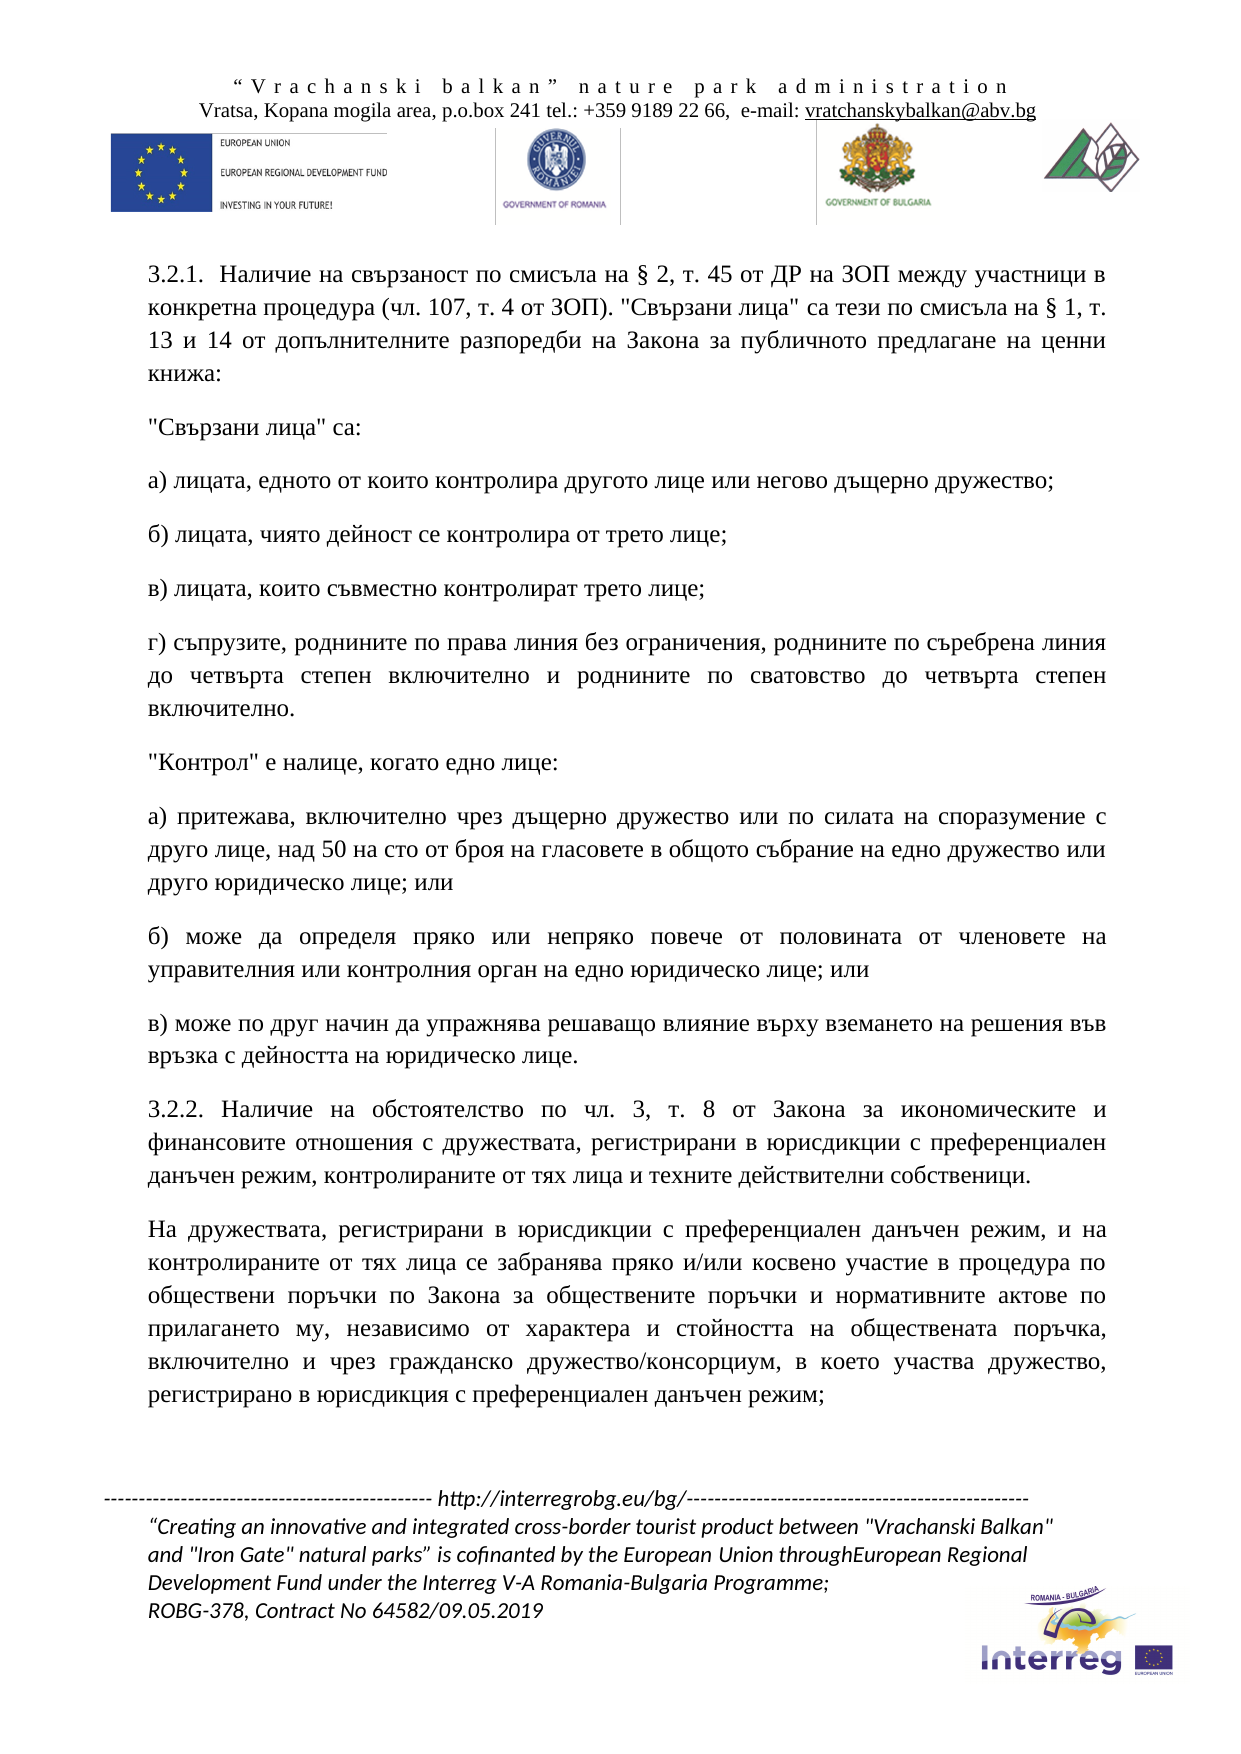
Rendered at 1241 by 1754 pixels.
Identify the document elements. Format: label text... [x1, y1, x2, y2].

text 3.2.1. Наличие на свързаност по смисъла на § 2, т. 45 от ДР на ЗОП между участници в конкретна процедура (чл. 107, т. 4 от ЗОП). "Свързани лица" са тези по смисъла на § 1, т. 13 и 14 от допълнителните разпоредби на Закона за публичното предлагане на ценни книжа: [148, 259, 1107, 387]
text а) лицата, едното от които контролира другото лице или негово дъщерно дружество; [148, 466, 1107, 494]
text г) съпрузите, роднините по права линия без ограничения, роднините по съребрена линия до четвърта степен включително и роднините по сватовство до четвърта степен включително. [148, 627, 1107, 722]
picture [110, 120, 940, 225]
text "Контрол" е налице, когато едно лице: [148, 747, 1107, 776]
text 3.2.2. Наличие на обстоятелство по чл. 3, т. 8 от Закона за икономическите и финансовите отношения с дружествата, регистрирани в юрисдикции с преференциален данъчен режим, контролираните от тях лица и техните действителни собственици. [148, 1094, 1107, 1189]
text в) лицата, които съвместно контролират трето лице; [148, 573, 1107, 602]
text а) притежава, включително чрез дъщерно дружество или по силата на споразумение с друго лице, над 50 на сто от броя на гласовете в общото събрание на едно дружество или друго юридическо лице; или [148, 801, 1107, 896]
picture [964, 1586, 1190, 1684]
picture [1041, 119, 1141, 192]
text "Свързани лица" са: [148, 412, 1107, 440]
text в) може по друг начин да упражнява решаващо влияние върху вземането на решения във връзка с дейността на юридическо лице. [148, 1008, 1107, 1069]
text На дружествата, регистрирани в юрисдикции с преференциален данъчен режим, и на контролираните от тях лица се забранява пряко и/или косвено участие в процедура по обществени поръчки по Закона за обществените поръчки и нормативните актове по прилагането му, независимо от характера и стойността на обществената поръчка, включително и чрез гражданско дружество/консорциум, в което участва дружество, регистрирано в юрисдикция с преференциален данъчен режим; [148, 1214, 1107, 1408]
text б) може да определя пряко или непряко повече от половината от членовете на управителния или контролния орган на едно юридическо лице; или [148, 921, 1107, 982]
text б) лицата, чиято дейност се контролира от трето лице; [148, 519, 1107, 548]
